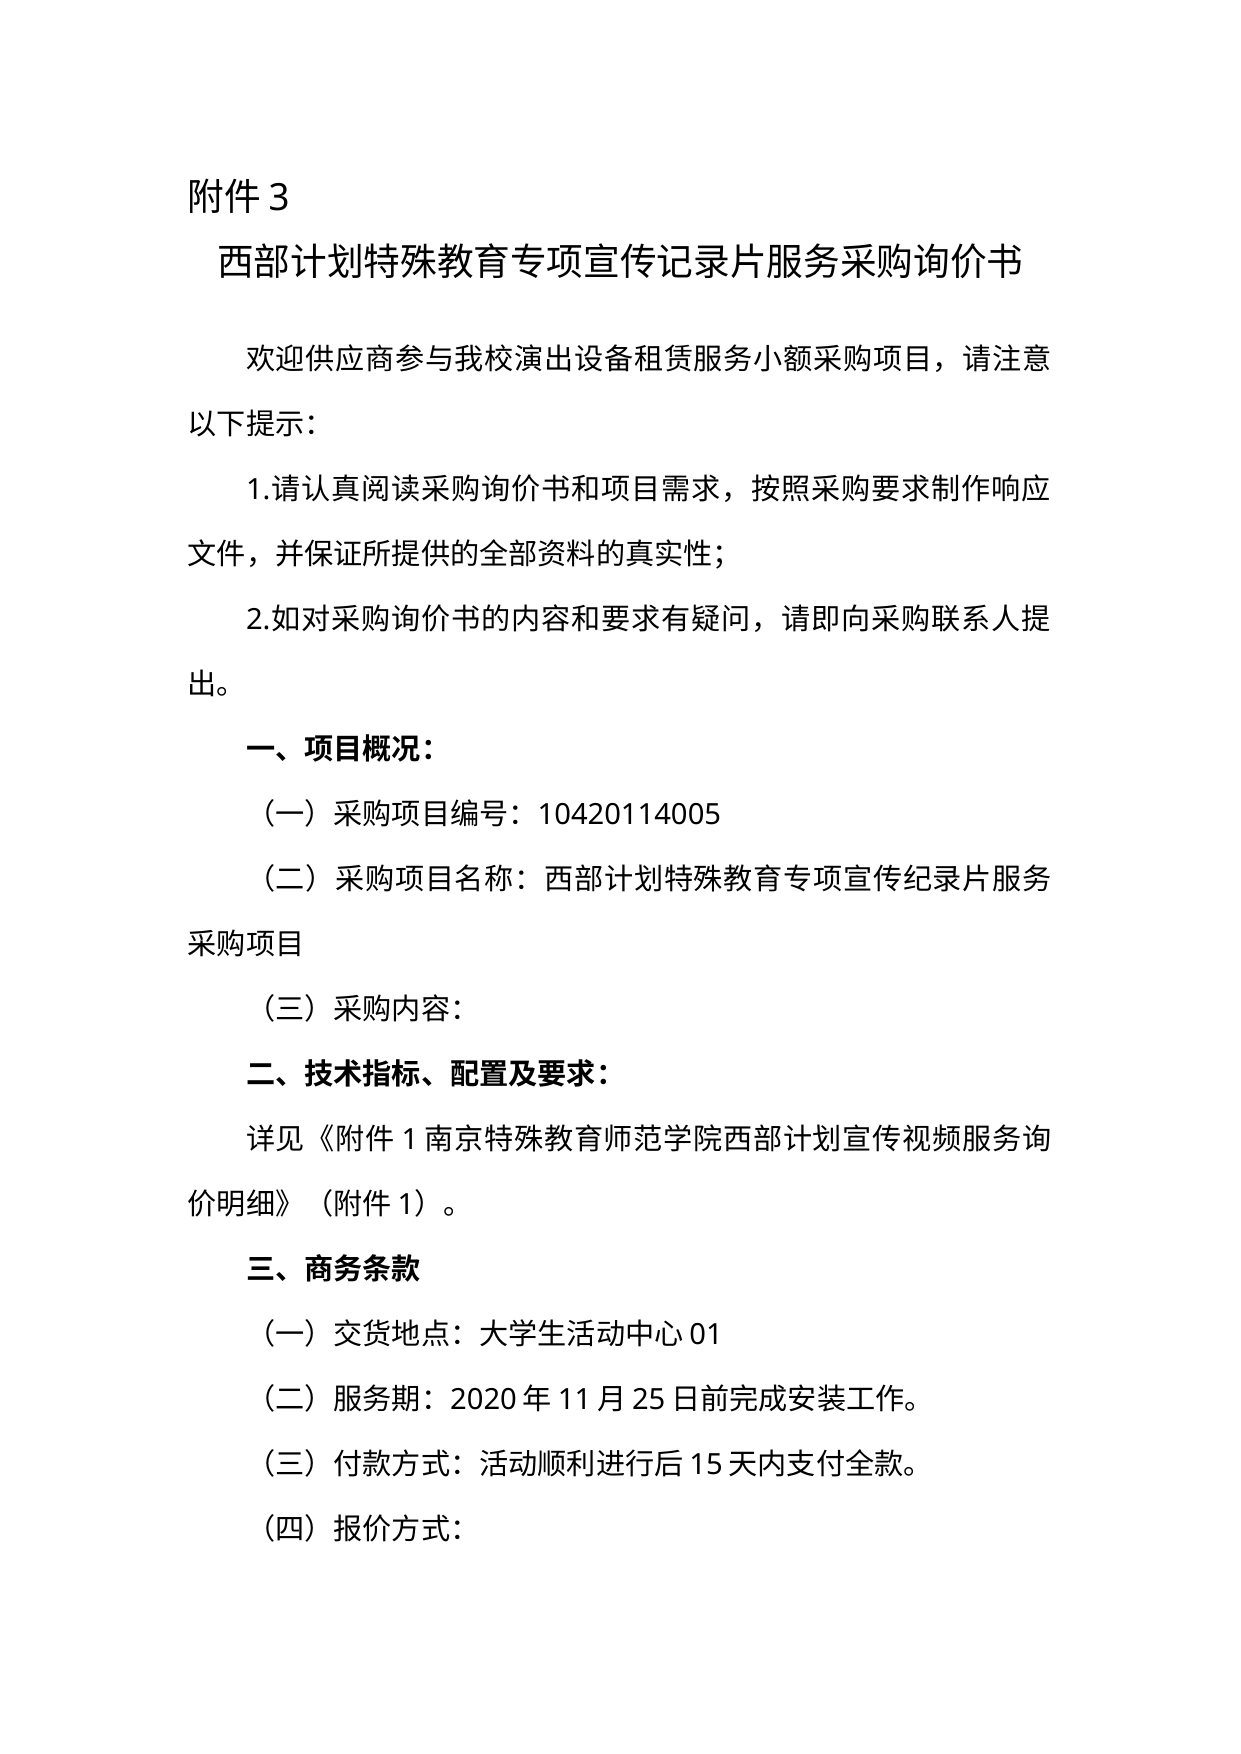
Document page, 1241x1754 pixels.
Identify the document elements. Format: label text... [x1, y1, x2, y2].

text 二、技术指标、配置及要求： [187, 1039, 1053, 1104]
text 2.如对采购询价书的内容和要求有疑问，请即向采购联系人提出。 [187, 584, 1053, 714]
text 三、商务条款 [187, 1234, 1053, 1299]
text 1.请认真阅读采购询价书和项目需求，按照采购要求制作响应文件，并保证所提供的全部资料的真实性； [187, 454, 1053, 584]
text 附件3 [187, 162, 1053, 227]
text （二）服务期：2020年11月25日前完成安装工作。 [187, 1364, 1053, 1429]
text （三）采购内容： [187, 974, 1053, 1039]
text 一、项目概况： [187, 714, 1053, 779]
text （三）付款方式：活动顺利进行后15天内支付全款。 [187, 1429, 1053, 1494]
text 详见《附件1南京特殊教育师范学院西部计划宣传视频服务询价明细》（附件1）。 [187, 1104, 1053, 1234]
text （四）报价方式： [187, 1494, 1053, 1559]
text （一）交货地点：大学生活动中心01 [187, 1299, 1053, 1364]
text （一）采购项目编号：10420114005 [187, 779, 1053, 844]
text 西部计划特殊教育专项宣传记录片服务采购询价书 [187, 227, 1053, 292]
text 欢迎供应商参与我校演出设备租赁服务小额采购项目，请注意以下提示： [187, 324, 1053, 454]
text （二）采购项目名称：西部计划特殊教育专项宣传纪录片服务采购项目 [187, 844, 1053, 974]
